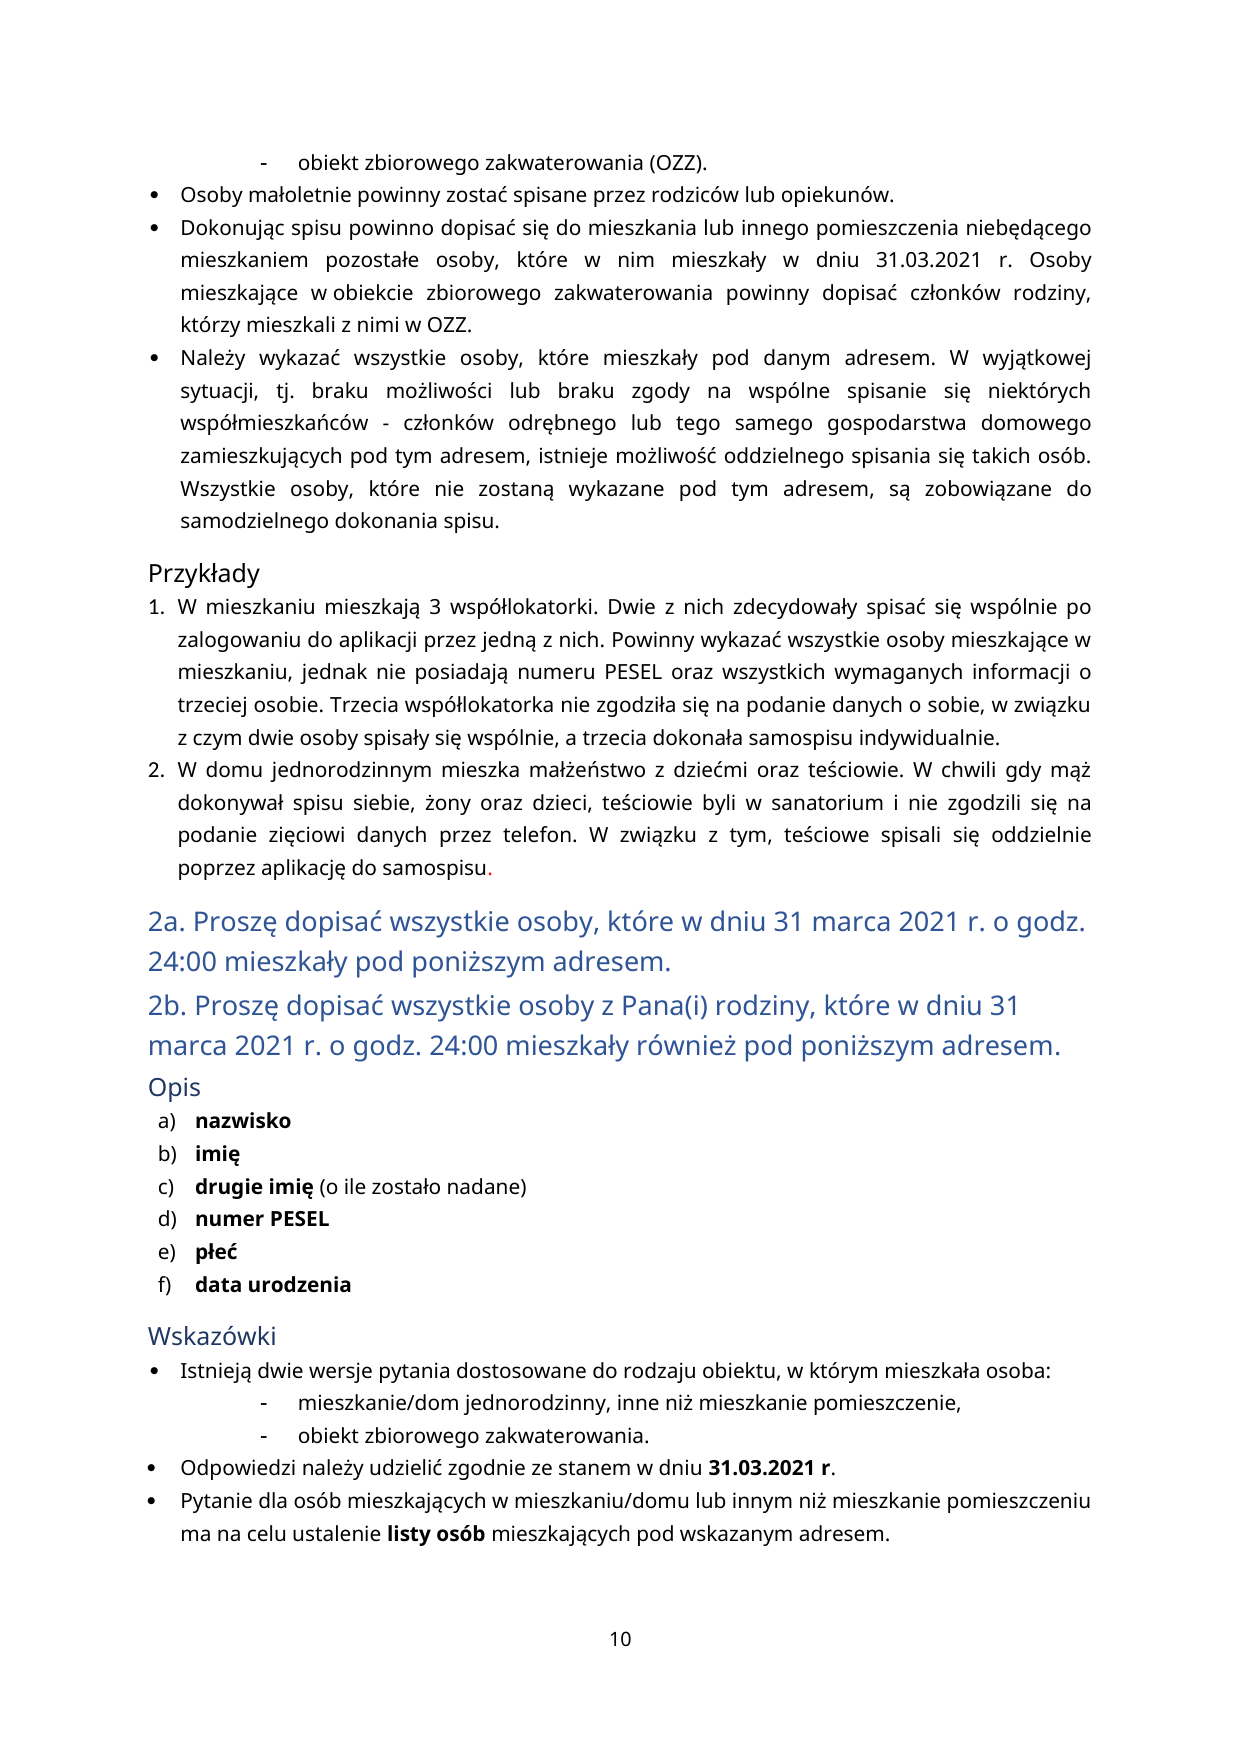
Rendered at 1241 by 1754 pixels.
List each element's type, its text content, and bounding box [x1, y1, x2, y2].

list Należy wykazać wszystkie osoby, które mieszkały pod danym adresem. W wyjątkowej sytuacji, tj. braku możliwości lub braku zgody na wspólne spisanie się niektórych współmieszkańców - członków odrębnego lub tego samego gospodarstwa domowego zamieszkujących pod tym adresem, istnieje możliwość oddzielnego spisania się takich osób. Wszystkie osoby, które nie zostaną wykazane pod tym adresem, są zobowiązane do samodzielnego dokonania spisu. [151, 343, 1093, 535]
list płeć [158, 1237, 1093, 1266]
subtitle Wskazówki [148, 1319, 1093, 1353]
list data urodzenia [158, 1270, 1093, 1298]
list Osoby małoletnie powinny zostać spisane przez rodziców lub opiekunów. [151, 180, 1093, 209]
list Odpowiedzi należy udzielić zgodnie ze stanem w dniu 31.03.2021 r. [148, 1453, 1093, 1482]
list obiekt zbiorowego zakwaterowania (OZZ). [260, 148, 1093, 176]
list Dokonując spisu powinno dopisać się do mieszkania lub innego pomieszczenia niebędącego mieszkaniem pozostałe osoby, które w nim mieszkały w dniu 31.03.2021 r. Osoby mieszkające w obiekcie zbiorowego zakwaterowania powinny dopisać członków rodziny, którzy mieszkali z nimi w OZZ. [151, 213, 1093, 339]
subtitle Przykłady [148, 556, 1093, 589]
list W mieszkaniu mieszkają 3 współlokatorki. Dwie z nich zdecydowały spisać się wspólnie po zalogowaniu do aplikacji przez jedną z nich. Powinny wykazać wszystkie osoby mieszkające w mieszkaniu, jednak nie posiadają numeru PESEL oraz wszystkich wymaganych informacji o trzeciej osobie. Trzecia współlokatorka nie zgodziła się na podanie danych o sobie, w związku z czym dwie osoby spisały się wspólnie, a trzecia dokonała samospisu indywidualnie. [148, 592, 1093, 751]
list Pytanie dla osób mieszkających w mieszkaniu/domu lub innym niż mieszkanie pomieszczeniu ma na celu ustalenie listy osób mieszkających pod wskazanym adresem. [148, 1486, 1093, 1547]
list imię [158, 1139, 1093, 1168]
subtitle Opis [148, 1070, 1093, 1104]
list numer PESEL [158, 1204, 1093, 1233]
list Istnieją dwie wersje pytania dostosowane do rodzaju obiektu, w którym mieszkała osoba: [151, 1356, 1093, 1384]
subtitle 2b. Proszę dopisać wszystkie osoby z Pana(i) rodziny, które w dniu 31 marca 2021 r. o godz. 24:00 mieszkały również pod poniższym adresem. [148, 986, 1093, 1063]
list mieszkanie/dom jednorodzinny, inne niż mieszkanie pomieszczenie, [260, 1388, 1093, 1417]
subtitle 2a. Proszę dopisać wszystkie osoby, które w dniu 31 marca 2021 r. o godz. 24:00 mieszkały pod poniższym adresem. [148, 902, 1093, 979]
list obiekt zbiorowego zakwaterowania. [260, 1421, 1093, 1449]
list W domu jednorodzinnym mieszka małżeństwo z dziećmi oraz teściowie. W chwili gdy mąż dokonywał spisu siebie, żony oraz dzieci, teściowie byli w sanatorium i nie zgodzili się na podanie zięciowi danych przez telefon. W związku z tym, teściowe spisali się oddzielnie poprzez aplikację do samospisu. [148, 755, 1093, 882]
list nazwisko [158, 1107, 1093, 1135]
list drugie imię (o ile zostało nadane) [158, 1172, 1093, 1200]
